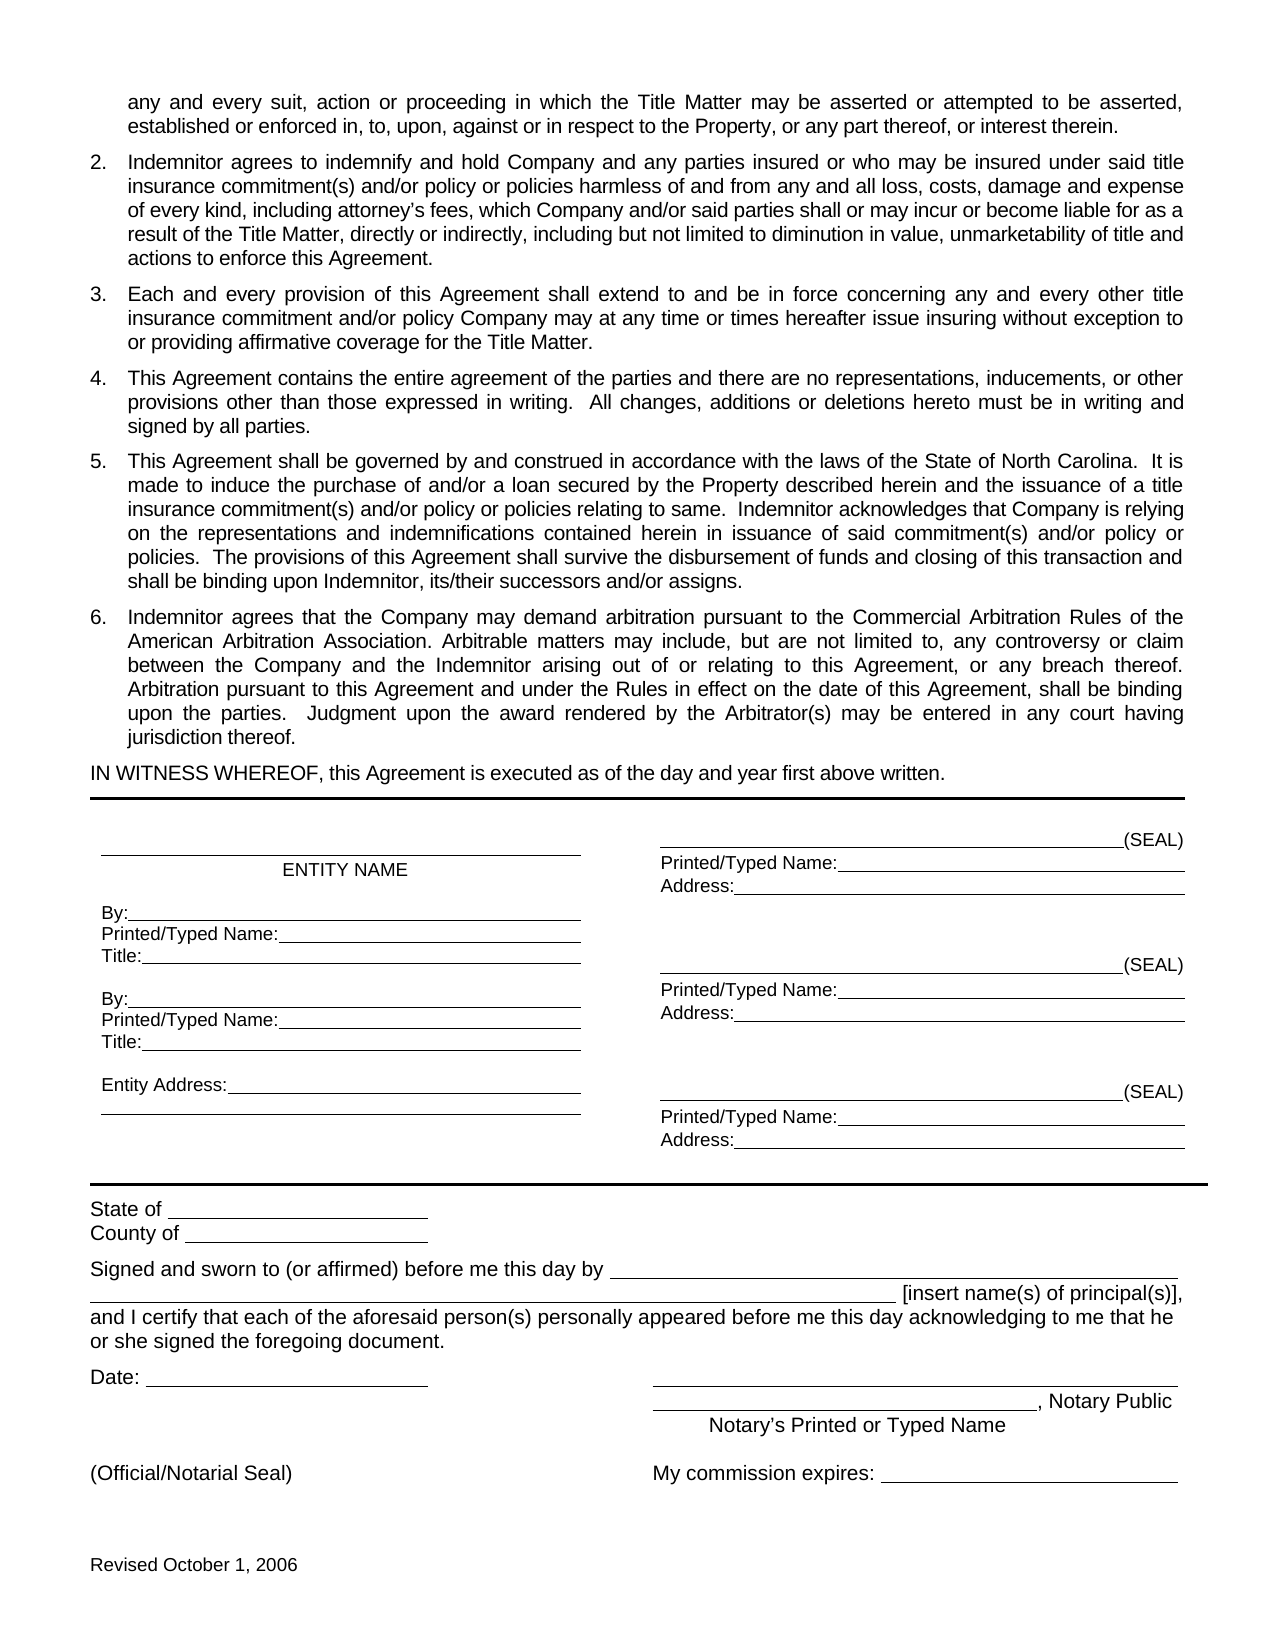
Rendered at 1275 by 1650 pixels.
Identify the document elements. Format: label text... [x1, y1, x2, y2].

text State of [90, 1197, 1185, 1221]
text Signed and sworn to (or affirmed) before me this day by [90, 1257, 1185, 1281]
list Indemnitor agrees that the Company may demand arbitration pursuant to the Commercial Arbitration Rules of the American Arbitration Association. Arbitrable matters may include, but are not limited to, any controversy or claim between the Company and the Indemnitor arising out of or relating to this Agreement, or any breach thereof. Arbitration pursuant to this Agreement and under the Rules in effect on the date of this Agreement, shall be binding upon the parties. Judgment upon the award rendered by the Arbitrator(s) may be entered in any court having jurisdiction thereof. [90, 605, 1185, 749]
text Date: [90, 1365, 1185, 1389]
text (Official/Notarial Seal) My commission expires: [90, 1461, 1185, 1484]
table_header (SEAL) Printed/Typed Name: Address: (SEAL) Printed/Typed Name: Address: (SEAL) Printed/Typed Name: Address: [649, 813, 1207, 1183]
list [90, 90, 1185, 138]
text , Notary Public [90, 1389, 1185, 1413]
text Notary’s Printed or Typed Name [90, 1413, 1185, 1437]
list This Agreement shall be governed by and construed in accordance with the laws of the State of . It is made to induce the purchase of and/or a loan secured by the Property described herein and the issuance of a title insurance commitment(s) and/or policy or policies relating to same. Indemnitor acknowledges that Company is relying on the representations and indemnifications contained herein in issuance of said commitment(s) and/or policy or policies. The provisions of this Agreement shall survive the disbursement of funds and closing of this transaction and shall be binding upon Indemnitor, its/their successors and/or assigns. [90, 449, 1185, 593]
text [insert name(s) of principal(s)], and I certify that each of the aforesaid person(s) personally appeared before me this day acknowledging to me that he or she signed the foregoing document. [90, 1281, 1185, 1353]
table_header ENTITY NAME By: Printed/Typed Name: Title: By: Printed/Typed Name: Title: Entity Address: [90, 813, 649, 1183]
list Each and every provision of this Agreement shall extend to and be in force concerning any and every other title insurance commitment and/or policy Company may at any time or times hereafter issue insuring without exception to or providing affirmative coverage for the Title Matter. [90, 282, 1185, 353]
text IN WITNESS WHEREOF, this Agreement is executed as of the day and year first above written. [90, 761, 1185, 785]
list This Agreement contains the entire agreement of the parties and there are no representations, inducements, or other provisions other than those expressed in writing. All changes, additions or deletions hereto must be in writing and signed by all parties. [90, 366, 1185, 437]
list Indemnitor agrees to indemnify and hold Company and any parties insured or who may be insured under said title insurance commitment(s) and/or policy or policies harmless of and from any and all loss, costs, damage and expense of every kind, including attorney’s fees, which Company and/or said parties shall or may incur or become liable for as a result of the Title Matter, directly or indirectly, including but not limited to diminution in value, unmarketability of title and actions to enforce this Agreement. [90, 150, 1185, 270]
text County of [90, 1221, 1185, 1245]
